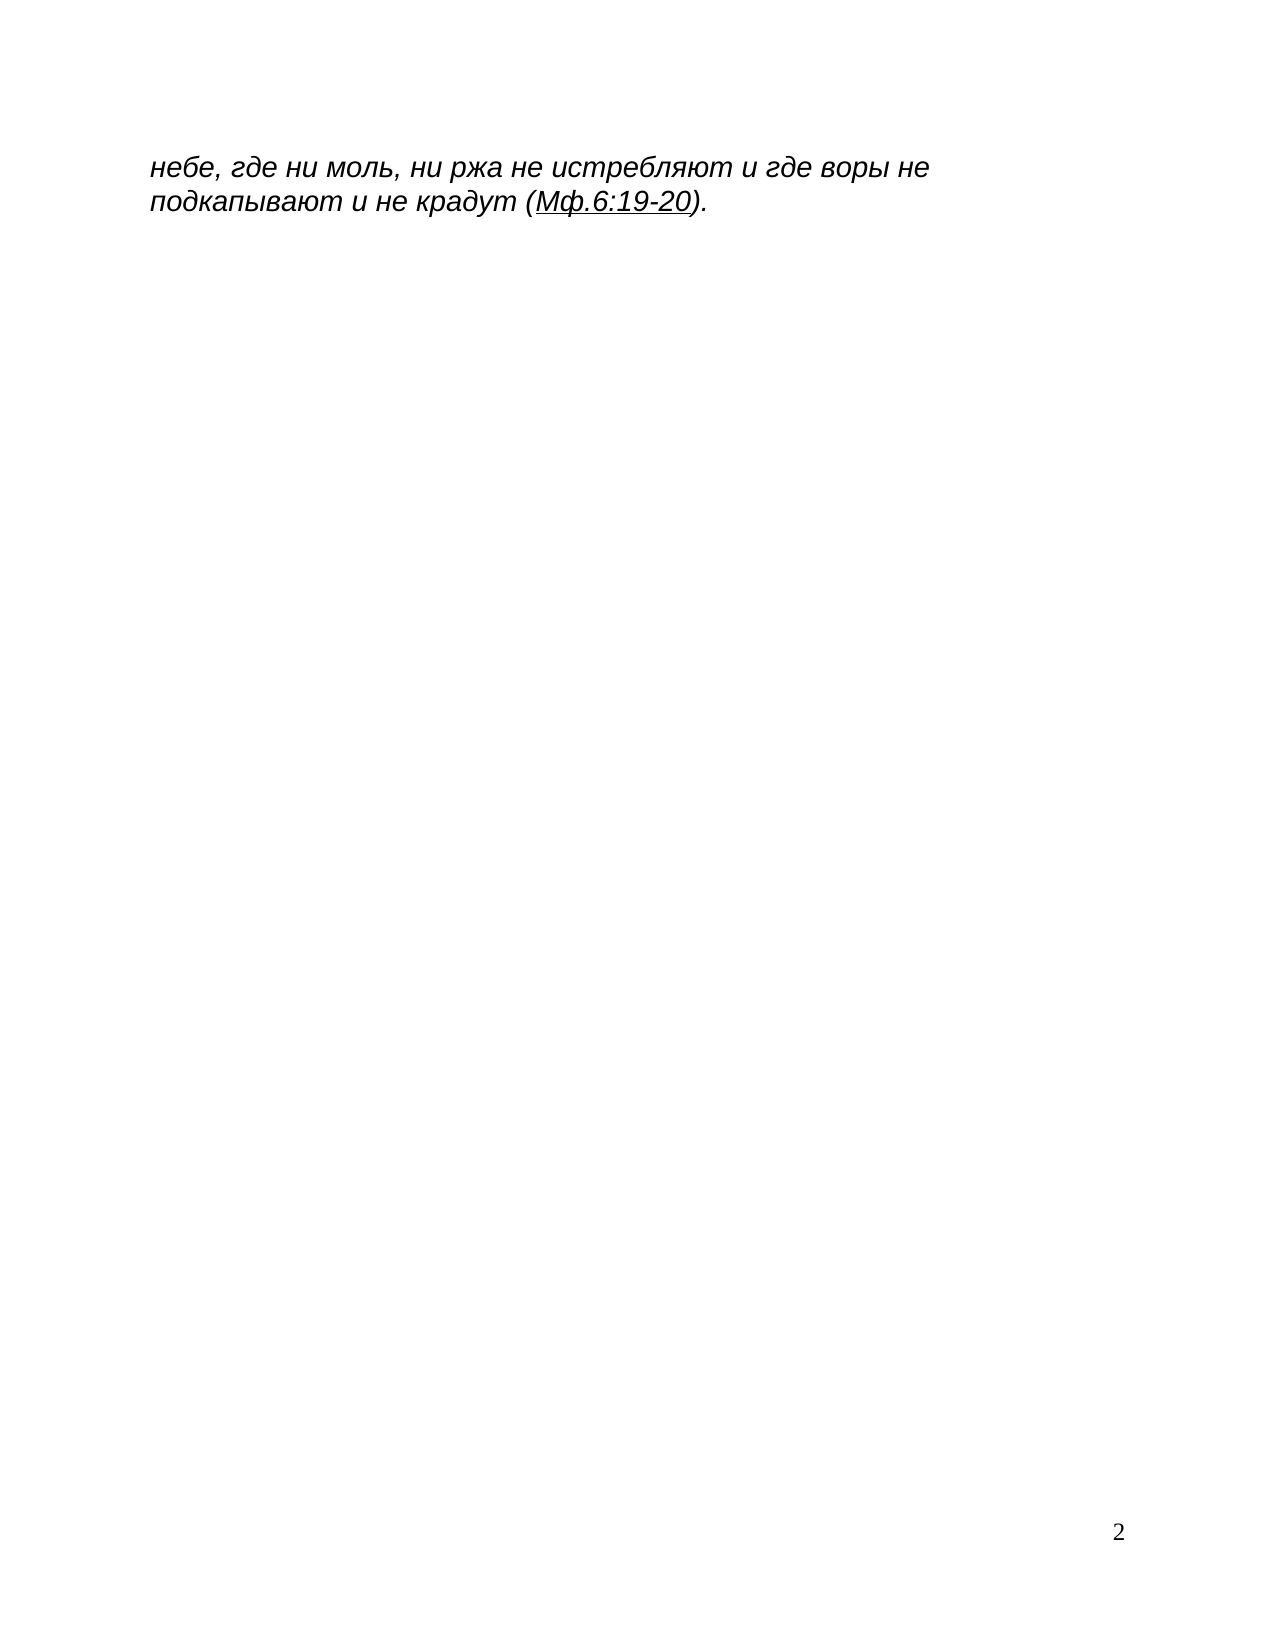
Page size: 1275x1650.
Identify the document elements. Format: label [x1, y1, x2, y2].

text [150, 150, 1125, 217]
